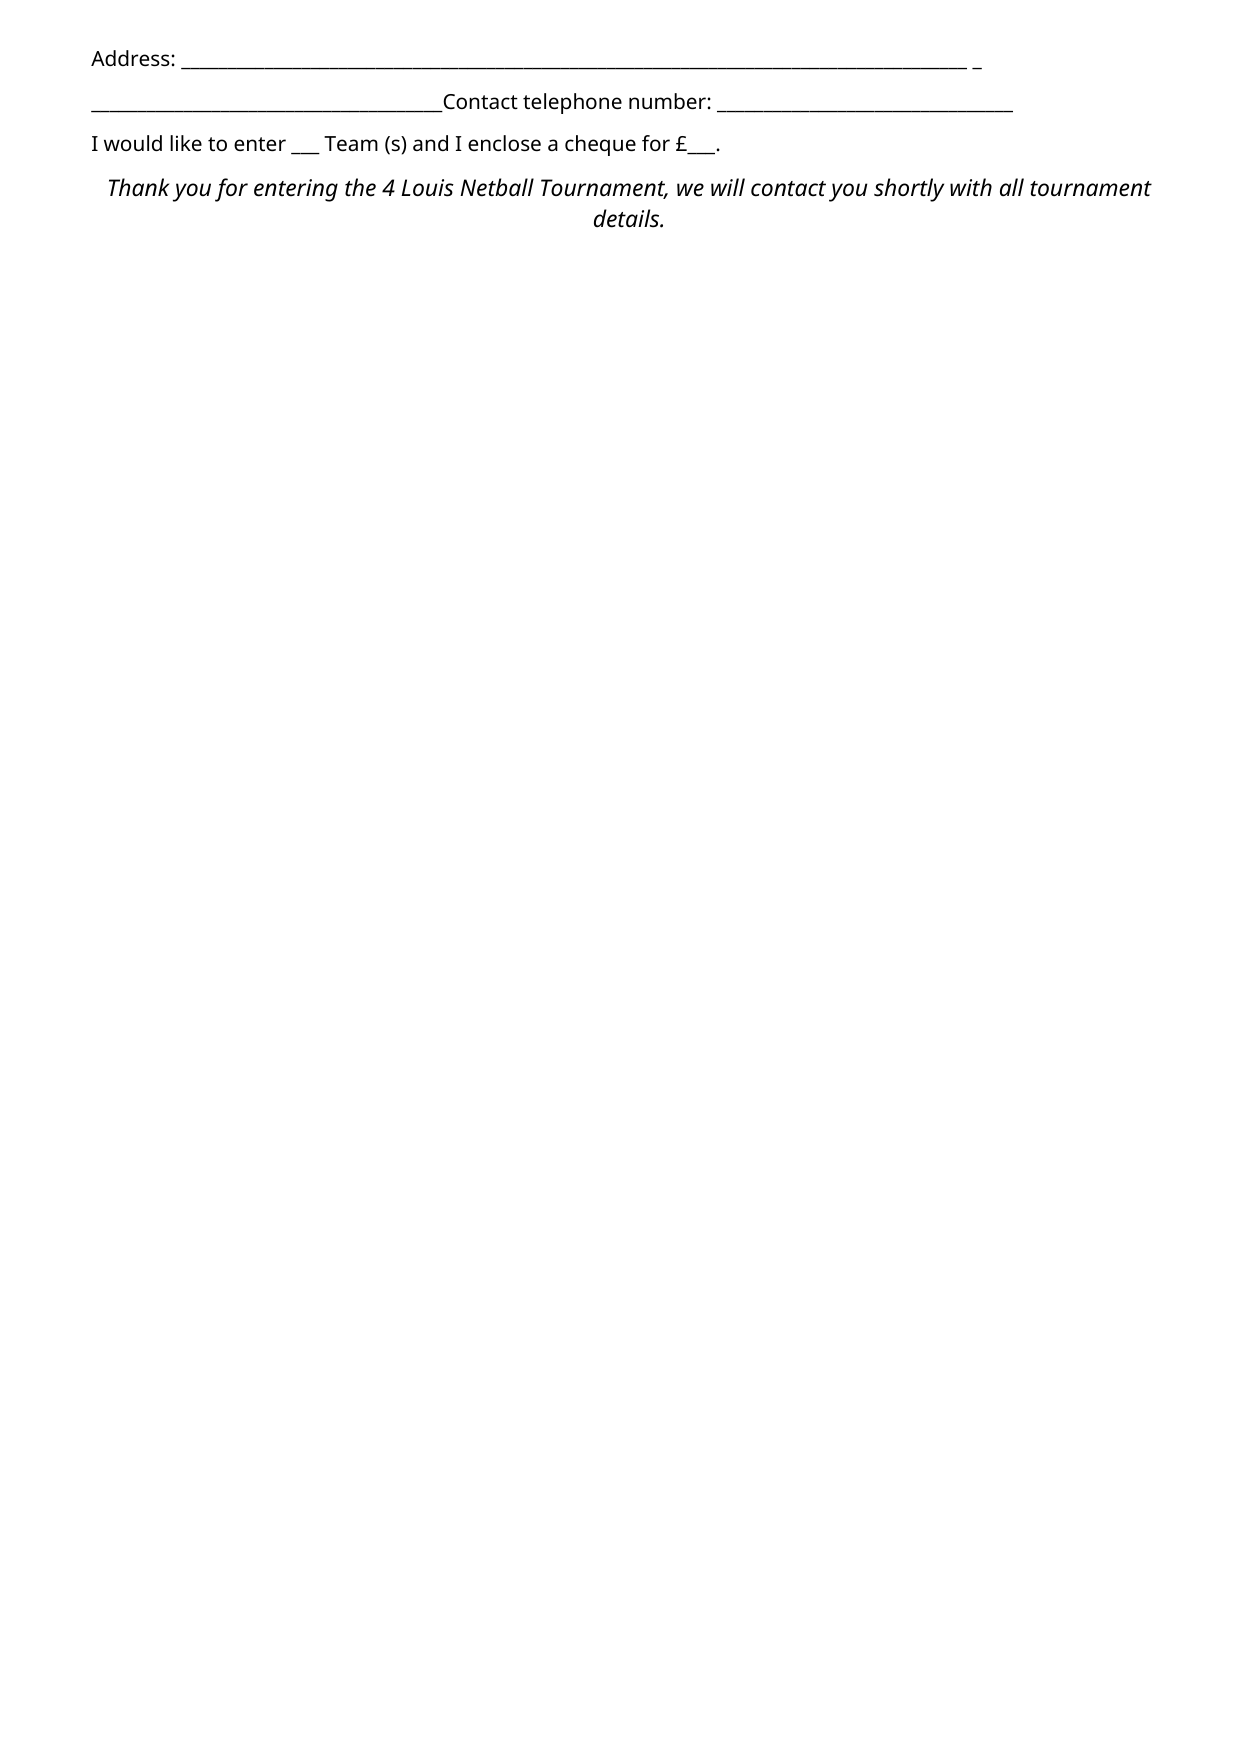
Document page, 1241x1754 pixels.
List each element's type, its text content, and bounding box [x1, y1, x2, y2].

text ______________________________________Contact telephone number: ________________________________ [91, 87, 1170, 115]
text I would like to enter ___ Team (s) and I enclose a cheque for £___. [91, 129, 1170, 158]
text Thank you for entering the 4 Louis Netball Tournament, we will contact you shortly with all tournament details. [91, 172, 1170, 235]
text Address: _____________________________________________________________________________________ _ [91, 44, 1170, 73]
